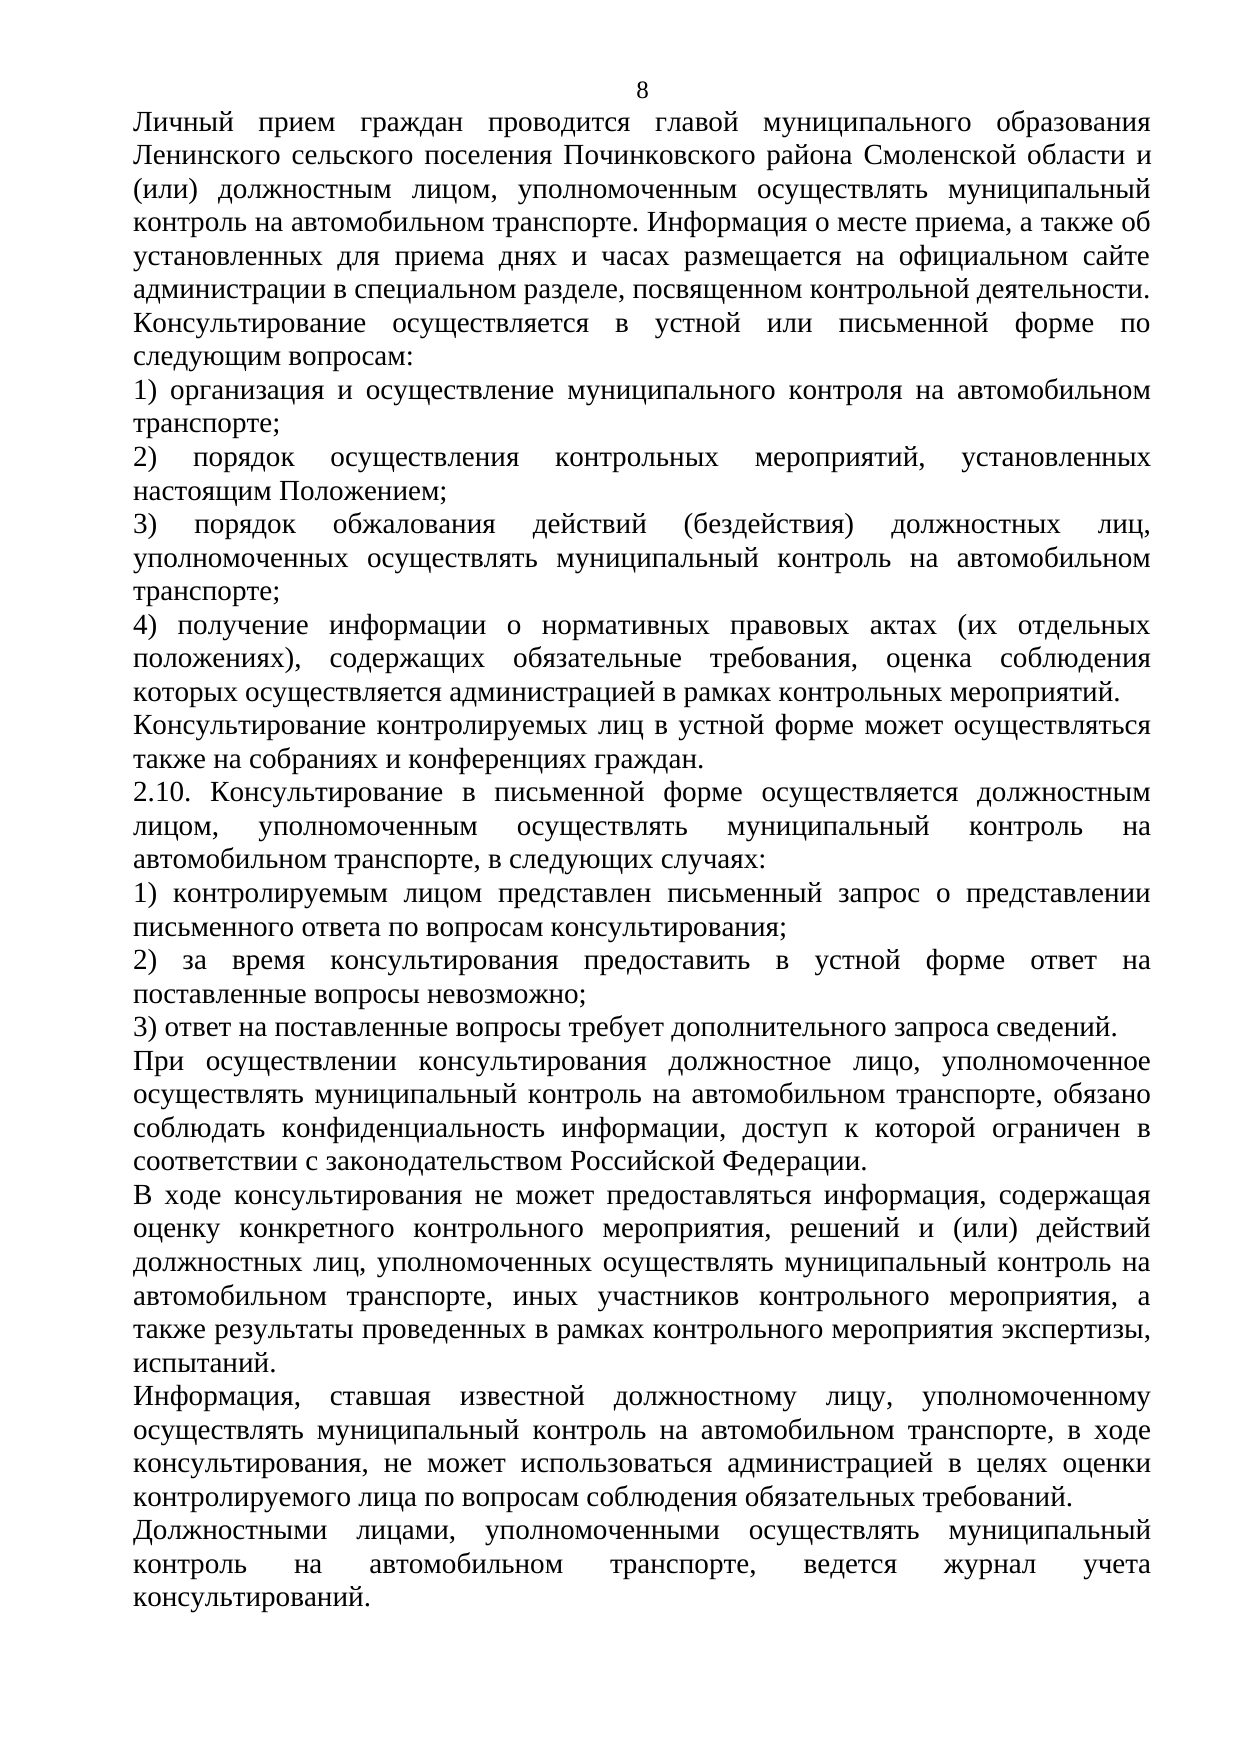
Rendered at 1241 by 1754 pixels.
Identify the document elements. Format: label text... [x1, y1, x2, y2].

text 3) ответ на поставленные вопросы требует дополнительного запроса сведений. [133, 1009, 1152, 1043]
text 1) контролируемым лицом представлен письменный запрос о представлении письменного ответа по вопросам консультирования; [133, 875, 1152, 942]
text 2) за время консультирования предоставить в устной форме ответ на поставленные вопросы невозможно; [133, 942, 1152, 1009]
text Консультирование контролируемых лиц в устной форме может осуществляться также на собраниях и конференциях граждан. [133, 707, 1152, 774]
text Консультирование осуществляется в устной или письменной форме по следующим вопросам: [133, 305, 1152, 372]
text Должностными лицами, уполномоченными осуществлять муниципальный контроль на автомобильном транспорте, ведется журнал учета консультирований. [133, 1512, 1152, 1613]
text 1) организация и осуществление муниципального контроля на автомобильном транспорте; [133, 372, 1152, 439]
text 2.10. Консультирование в письменной форме осуществляется должностным лицом, уполномоченным осуществлять муниципальный контроль на автомобильном транспорте, в следующих случаях: [133, 774, 1152, 875]
text 3) порядок обжалования действий (бездействия) должностных лиц, уполномоченных осуществлять муниципальный контроль на автомобильном транспорте; [133, 506, 1152, 607]
text 4) получение информации о нормативных правовых актах (их отдельных положениях), содержащих обязательные требования, оценка соблюдения которых осуществляется администрацией в рамках контрольных мероприятий. [133, 607, 1152, 707]
text Информация, ставшая известной должностному лицу, уполномоченному осуществлять муниципальный контроль на автомобильном транспорте, в ходе консультирования, не может использоваться администрацией в целях оценки контролируемого лица по вопросам соблюдения обязательных требований. [133, 1378, 1152, 1512]
text При осуществлении консультирования должностное лицо, уполномоченное осуществлять муниципальный контроль на автомобильном транспорте, обязано соблюдать конфиденциальность информации, доступ к которой ограничен в соответствии с законодательством Российской Федерации. [133, 1043, 1152, 1177]
text Личный прием граждан проводится главой муниципального образования Ленинского сельского поселения Починковского района Смоленской области и (или) должностным лицом, уполномоченным осуществлять муниципальный контроль на автомобильном транспорте. Информация о месте приема, а также об установленных для приема днях и часах размещается на официальном сайте администрации в специальном разделе, посвященном контрольной деятельности. [133, 104, 1152, 305]
text В ходе консультирования не может предоставляться информация, содержащая оценку конкретного контрольного мероприятия, решений и (или) действий должностных лиц, уполномоченных осуществлять муниципальный контроль на автомобильном транспорте, иных участников контрольного мероприятия, а также результаты проведенных в рамках контрольного мероприятия экспертизы, испытаний. [133, 1177, 1152, 1378]
text 2) порядок осуществления контрольных мероприятий, установленных настоящим Положением; [133, 439, 1152, 506]
